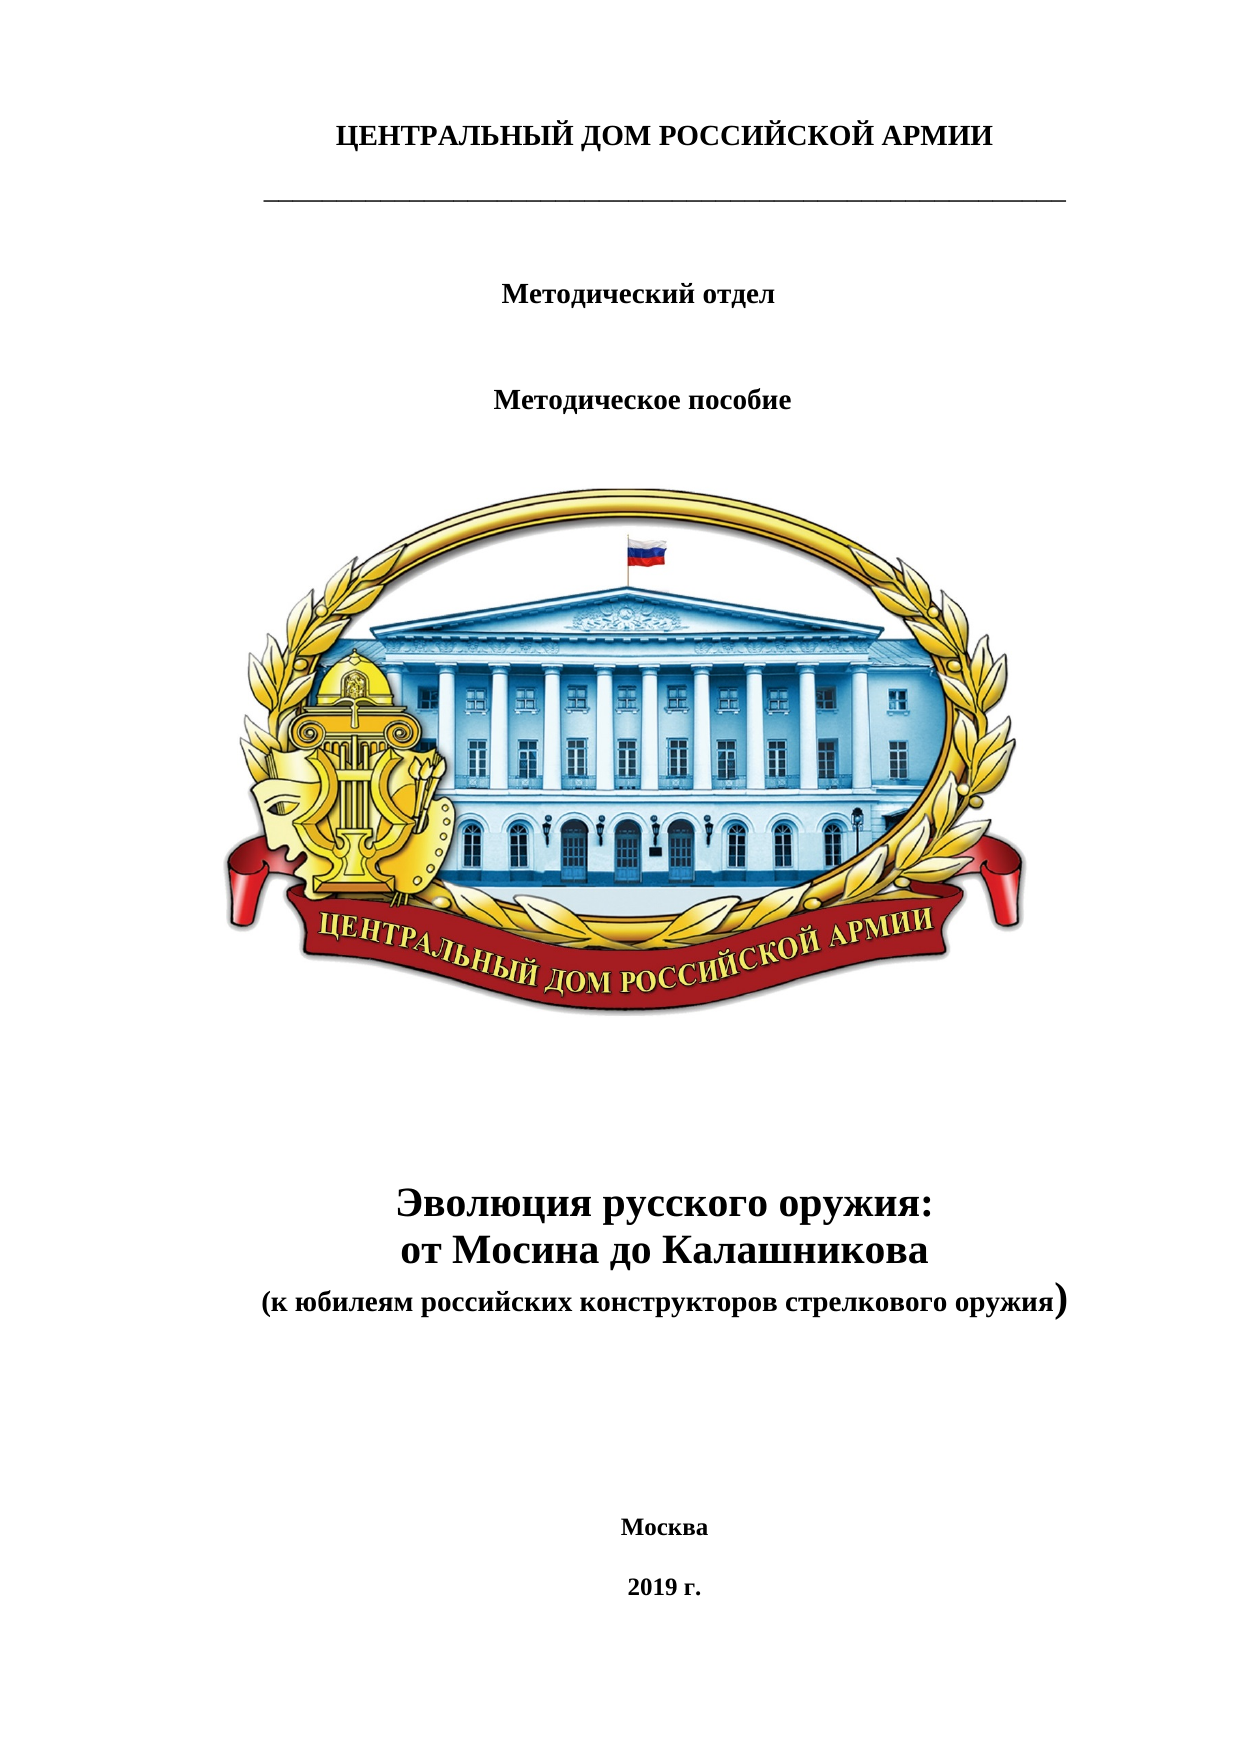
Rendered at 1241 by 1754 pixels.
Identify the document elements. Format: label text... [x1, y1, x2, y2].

text от Мосина до Калашникова [177, 1225, 1152, 1273]
text 2019 г. [177, 1572, 1152, 1601]
text Методическое пособие [398, 382, 1152, 416]
text ЦЕНТРАЛЬНЫЙ ДОМ РОССИЙСКОЙ АРМИИ [177, 118, 1152, 152]
text (к юбилеям российских конструкторов стрелкового оружия) [177, 1273, 1152, 1321]
text Эволюция русского оружия: [177, 1177, 1152, 1225]
text Методический отдел [398, 277, 1152, 310]
text _______________________________________________________ [177, 171, 1152, 204]
text Москва [177, 1512, 1152, 1541]
picture [160, 465, 1086, 1035]
